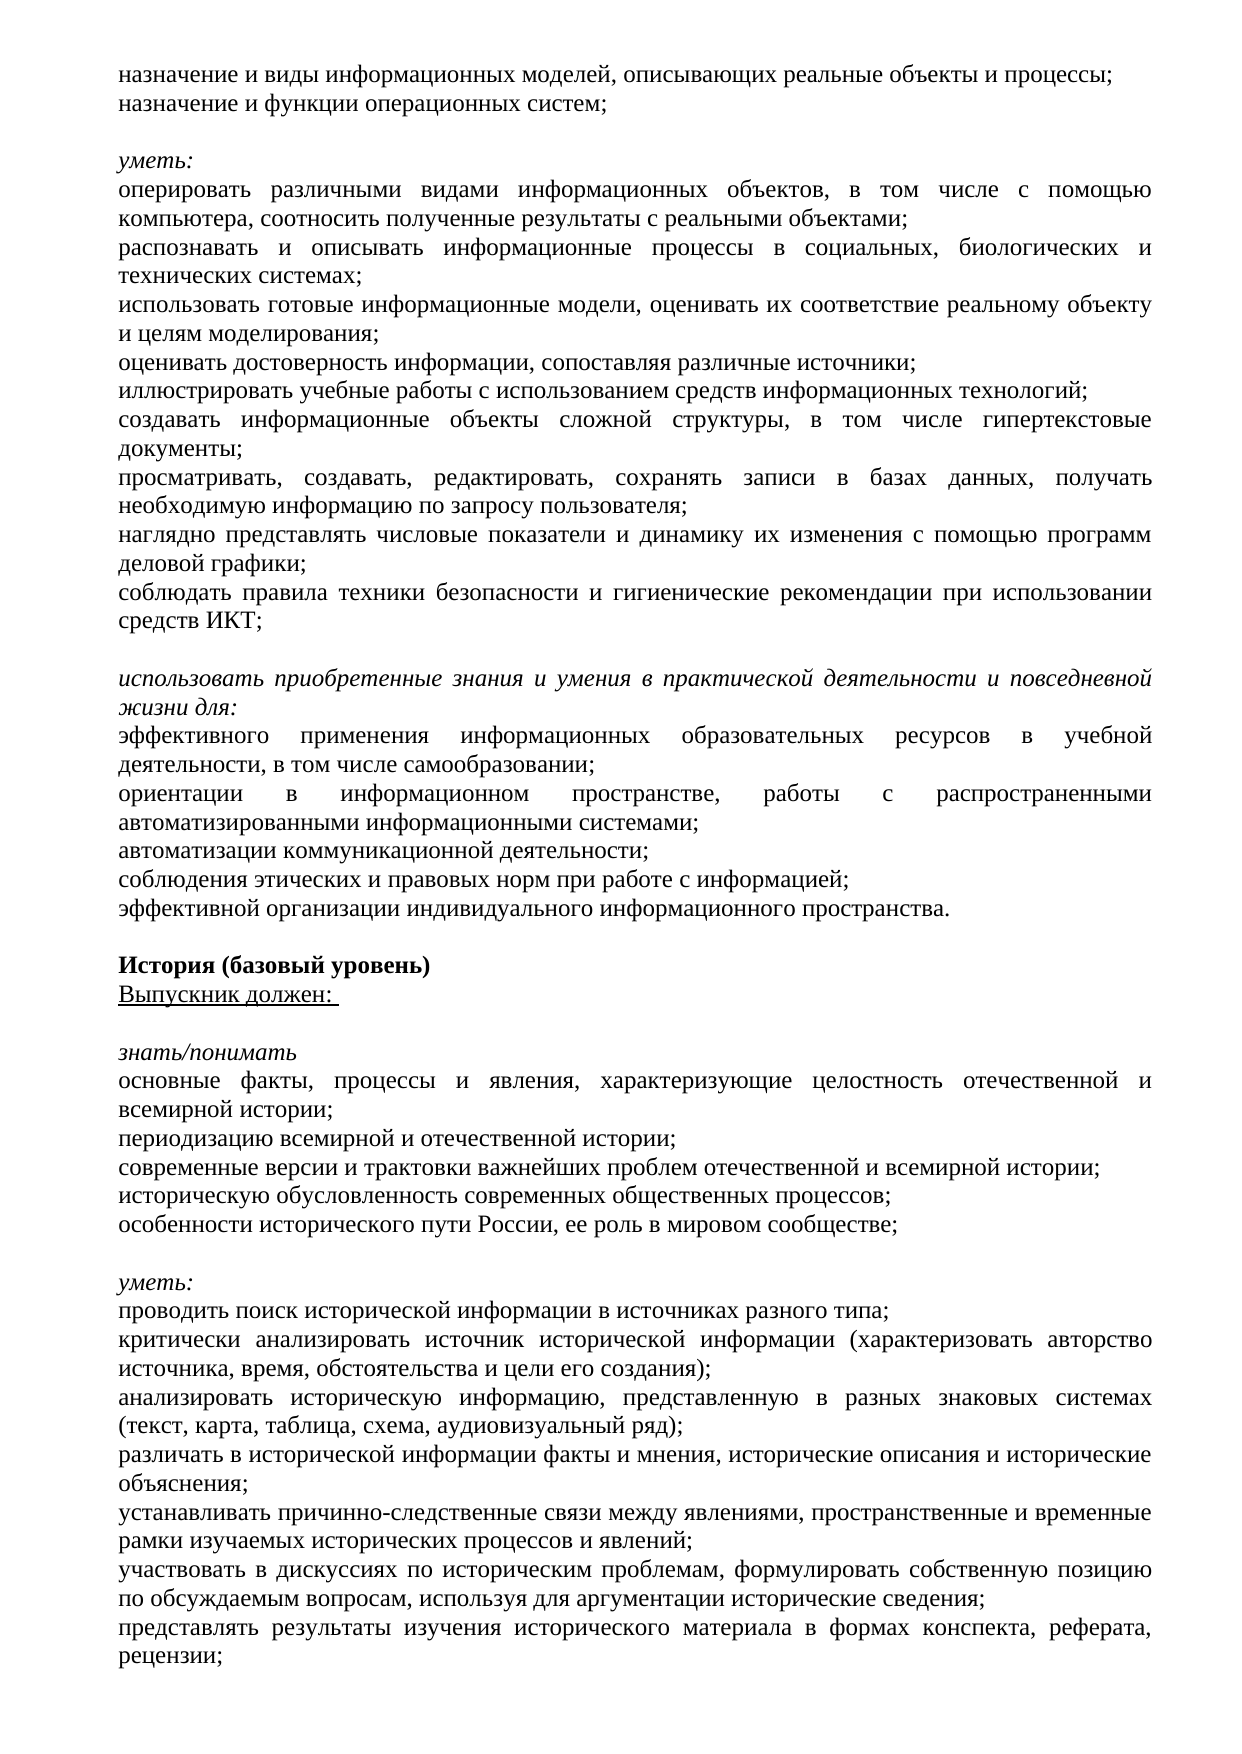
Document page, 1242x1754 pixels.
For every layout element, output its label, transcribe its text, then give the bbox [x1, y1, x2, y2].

text уметь: [118, 145, 1153, 174]
list соблюдения этических и правовых норм при работе с информацией; [118, 864, 1153, 893]
list особенности исторического пути России, ее роль в мировом сообществе; [118, 1209, 1153, 1238]
text История (базовый уровень) [118, 950, 1153, 979]
list основные факты, процессы и явления, характеризующие целостность отечественной и всемирной истории; [118, 1065, 1153, 1123]
list различать в исторической информации факты и мнения, исторические описания и исторические объяснения; [118, 1439, 1153, 1497]
list участвовать в дискуссиях по историческим проблемам, формулировать собственную позицию по обсуждаемым вопросам, используя для аргументации исторические сведения; [118, 1554, 1153, 1612]
list проводить поиск исторической информации в источниках разного типа; [118, 1295, 1153, 1324]
list критически анализировать источник исторической информации (характеризовать авторство источника, время, обстоятельства и цели его создания); [118, 1324, 1153, 1382]
list назначение и функции операционных систем; [118, 88, 1153, 117]
list соблюдать правила техники безопасности и гигиенические рекомендации при использовании средств ИКТ; [118, 577, 1153, 634]
list современные версии и трактовки важнейших проблем отечественной и всемирной истории; [118, 1152, 1153, 1180]
list ориентации в информационном пространстве, работы с распространенными автоматизированными информационными системами; [118, 778, 1153, 835]
list историческую обусловленность современных общественных процессов; [118, 1180, 1153, 1209]
text знать/понимать [118, 1037, 1153, 1065]
list периодизацию всемирной и отечественной истории; [118, 1123, 1153, 1152]
text использовать приобретенные знания и умения в практической деятельности и повседневной жизни для: [118, 663, 1153, 720]
list назначение и виды информационных моделей, описывающих реальные объекты и процессы; [118, 59, 1153, 88]
list оценивать достоверность информации, сопоставляя различные источники; [118, 347, 1153, 375]
list распознавать и описывать информационные процессы в социальных, биологических и технических системах; [118, 232, 1153, 289]
text уметь: [118, 1267, 1153, 1295]
text Выпускник должен: [118, 979, 1153, 1008]
list анализировать историческую информацию, представленную в разных знаковых системах (текст, карта, таблица, схема, аудиовизуальный ряд); [118, 1382, 1153, 1439]
list представлять результаты изучения исторического материала в формах конспекта, реферата, рецензии; [118, 1612, 1153, 1669]
list использовать готовые информационные модели, оценивать их соответствие реальному объекту и целям моделирования; [118, 289, 1153, 347]
list просматривать, создавать, редактировать, сохранять записи в базах данных, получать необходимую информацию по запросу пользователя; [118, 462, 1153, 519]
list иллюстрировать учебные работы с использованием средств информационных технологий; [118, 375, 1153, 404]
list автоматизации коммуникационной деятельности; [118, 835, 1153, 864]
list наглядно представлять числовые показатели и динамику их изменения с помощью программ деловой графики; [118, 519, 1153, 577]
list создавать информационные объекты сложной структуры, в том числе гипертекстовые документы; [118, 404, 1153, 462]
list оперировать различными видами информационных объектов, в том числе с помощью компьютера, соотносить полученные результаты с реальными объектами; [118, 174, 1153, 232]
list эффективного применения информационных образовательных ресурсов в учебной деятельности, в том числе самообразовании; [118, 720, 1153, 778]
list устанавливать причинно-следственные связи между явлениями, пространственные и временные рамки изучаемых исторических процессов и явлений; [118, 1497, 1153, 1554]
list эффективной организации индивидуального информационного пространства. [118, 893, 1153, 922]
